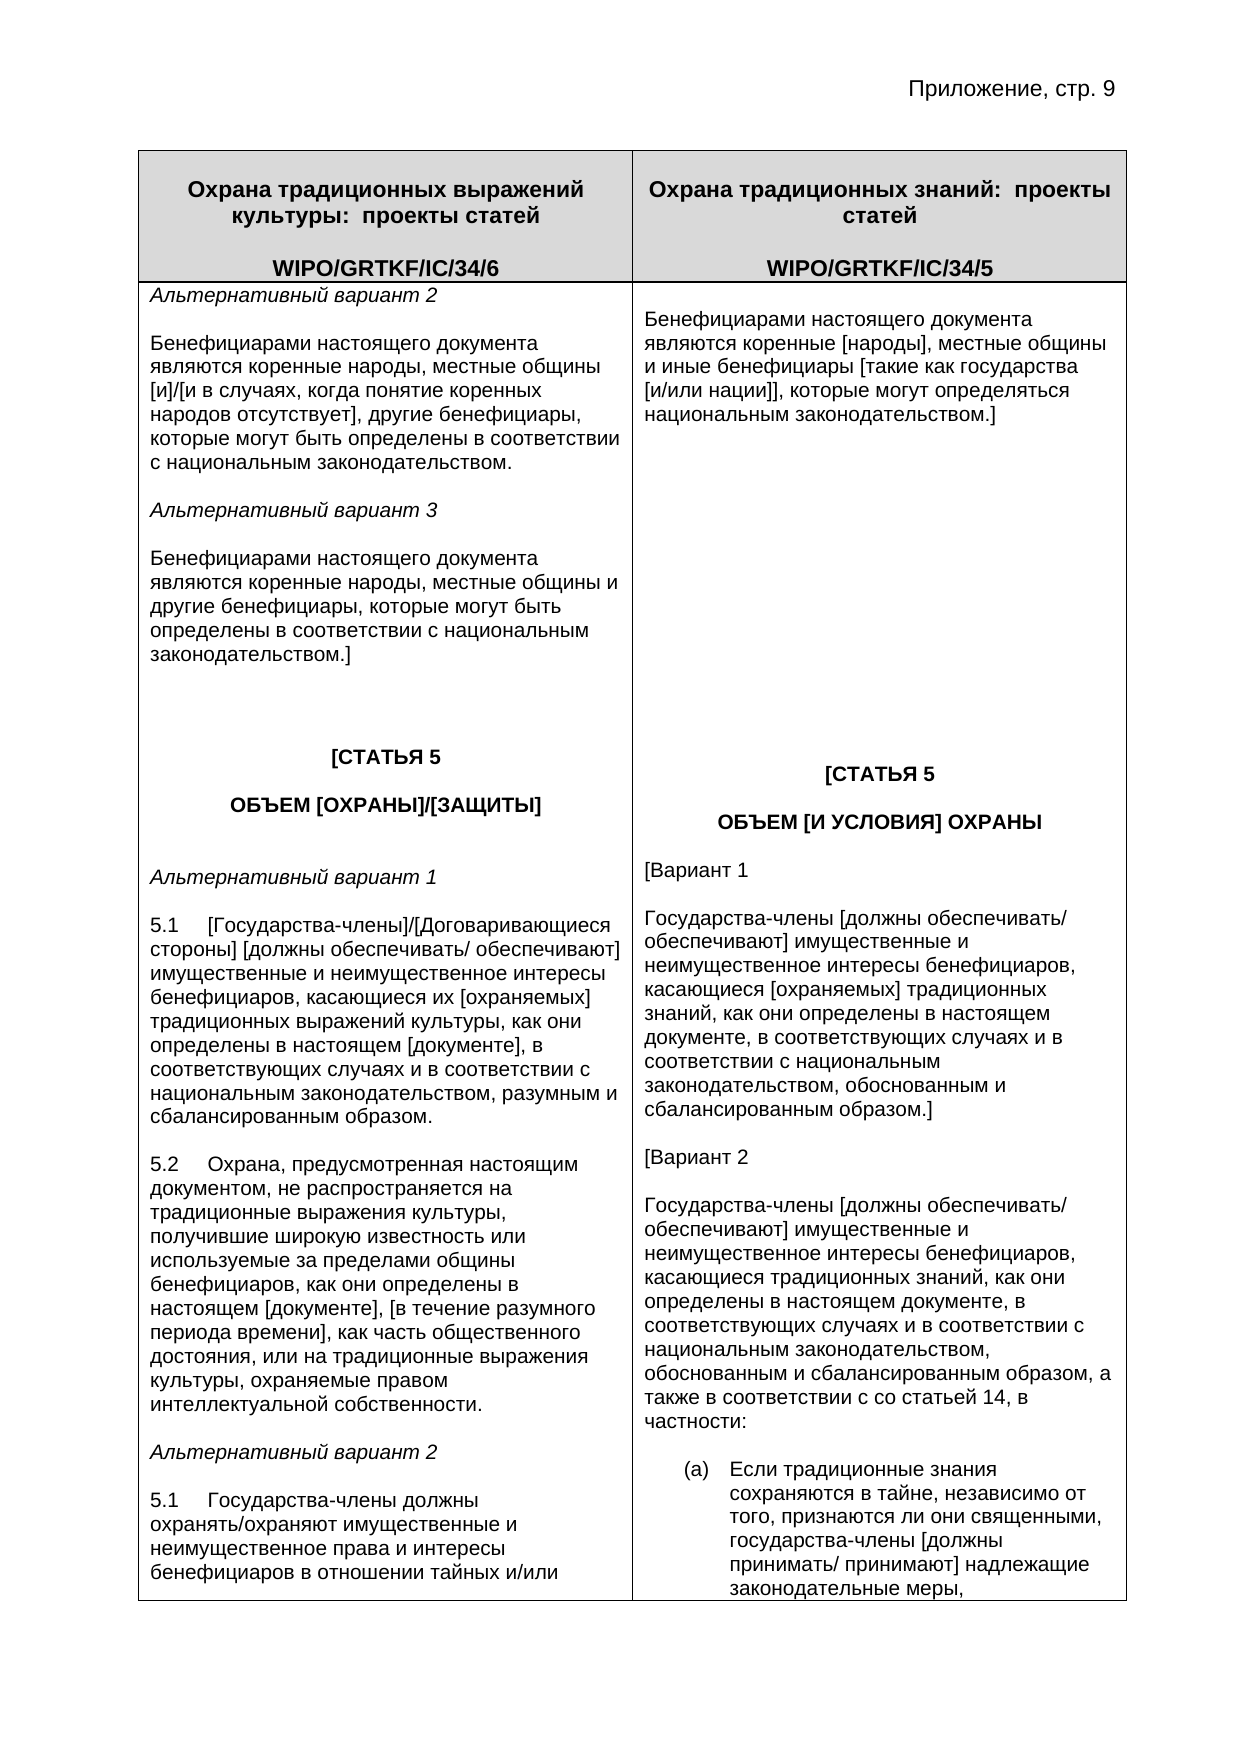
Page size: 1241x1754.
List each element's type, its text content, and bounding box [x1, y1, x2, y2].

table_header Охрана традиционных выражений культуры: проекты статей WIPO/GRTKF/IC/34/6 [139, 151, 632, 281]
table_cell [139, 283, 632, 1600]
table_header Охрана традиционных знаний: проекты статей WIPO/GRTKF/IC/34/5 [633, 151, 1126, 281]
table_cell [633, 283, 1126, 1600]
